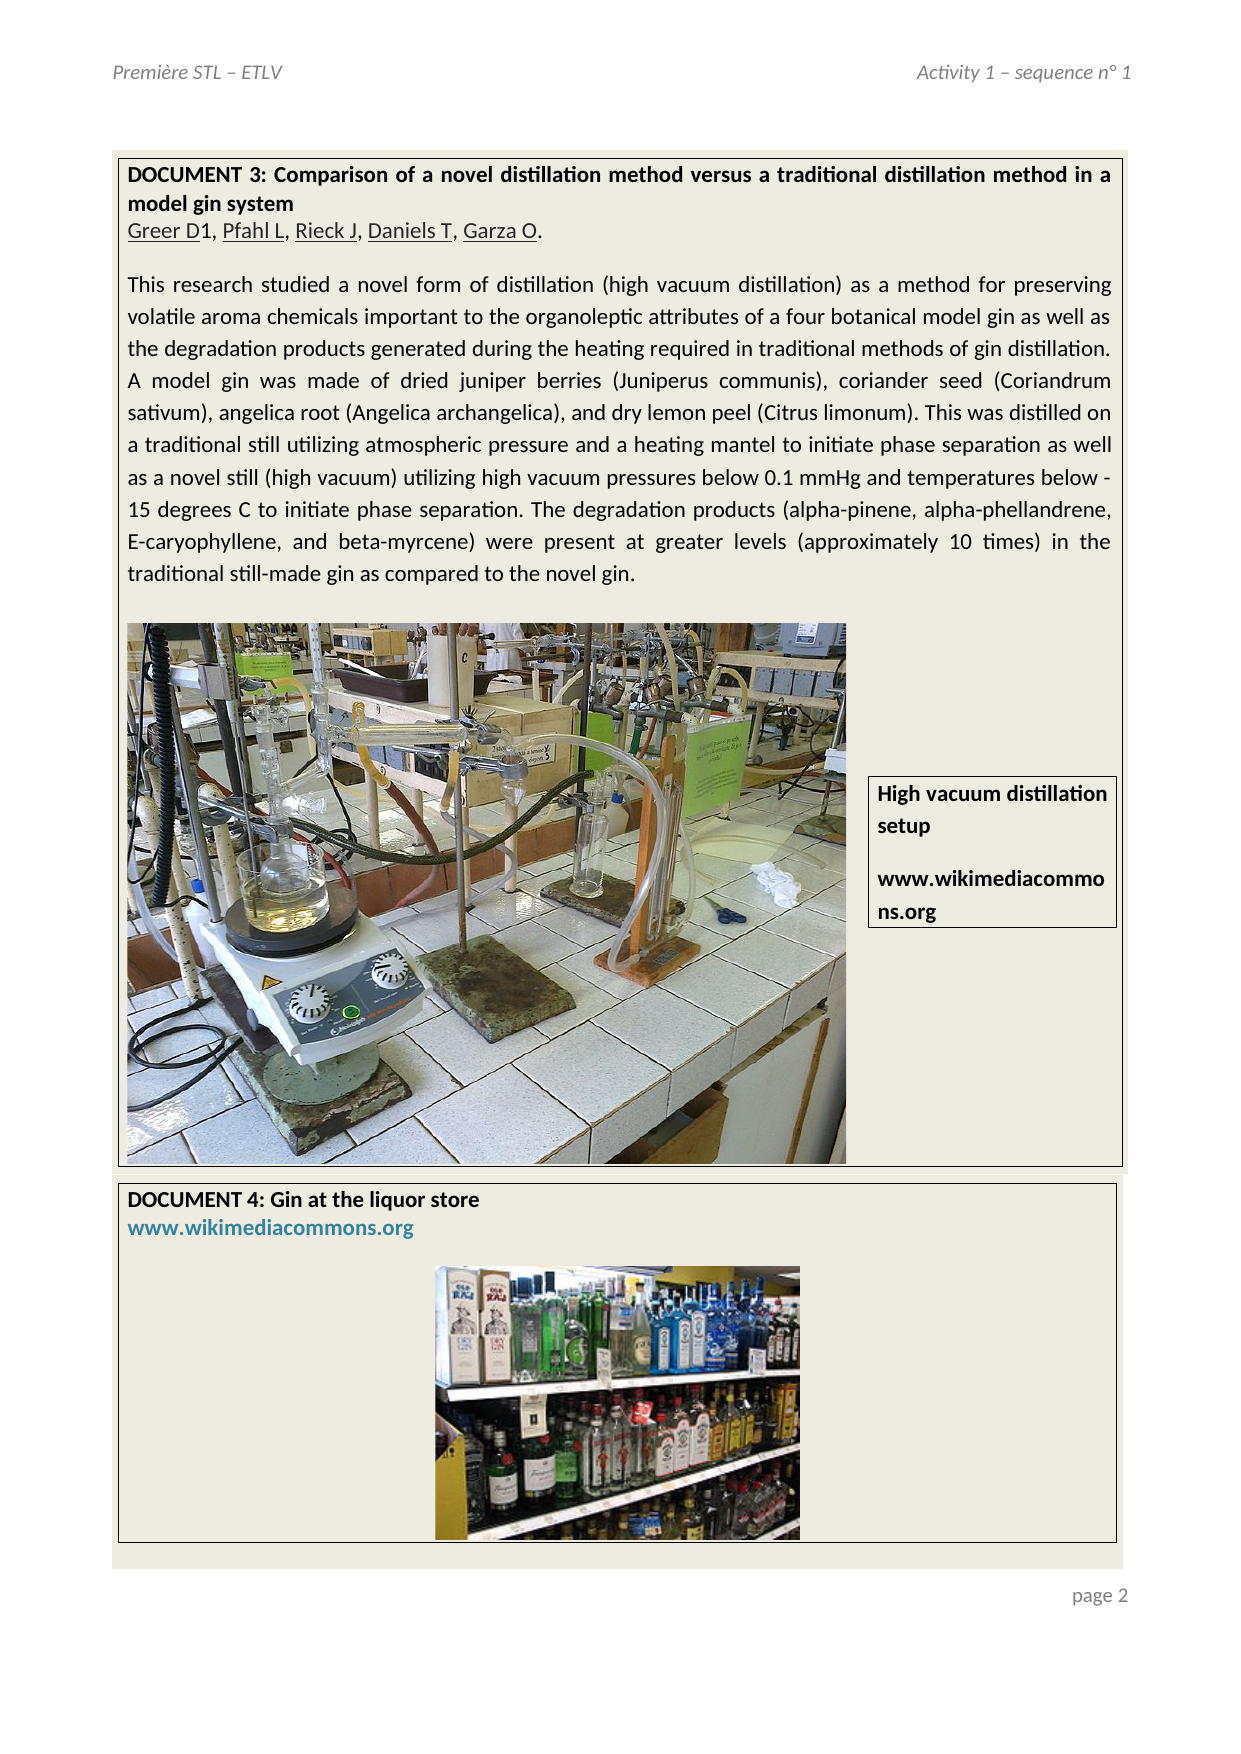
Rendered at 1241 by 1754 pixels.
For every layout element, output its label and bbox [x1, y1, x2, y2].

picture [435, 1266, 800, 1540]
picture [127, 623, 847, 1164]
